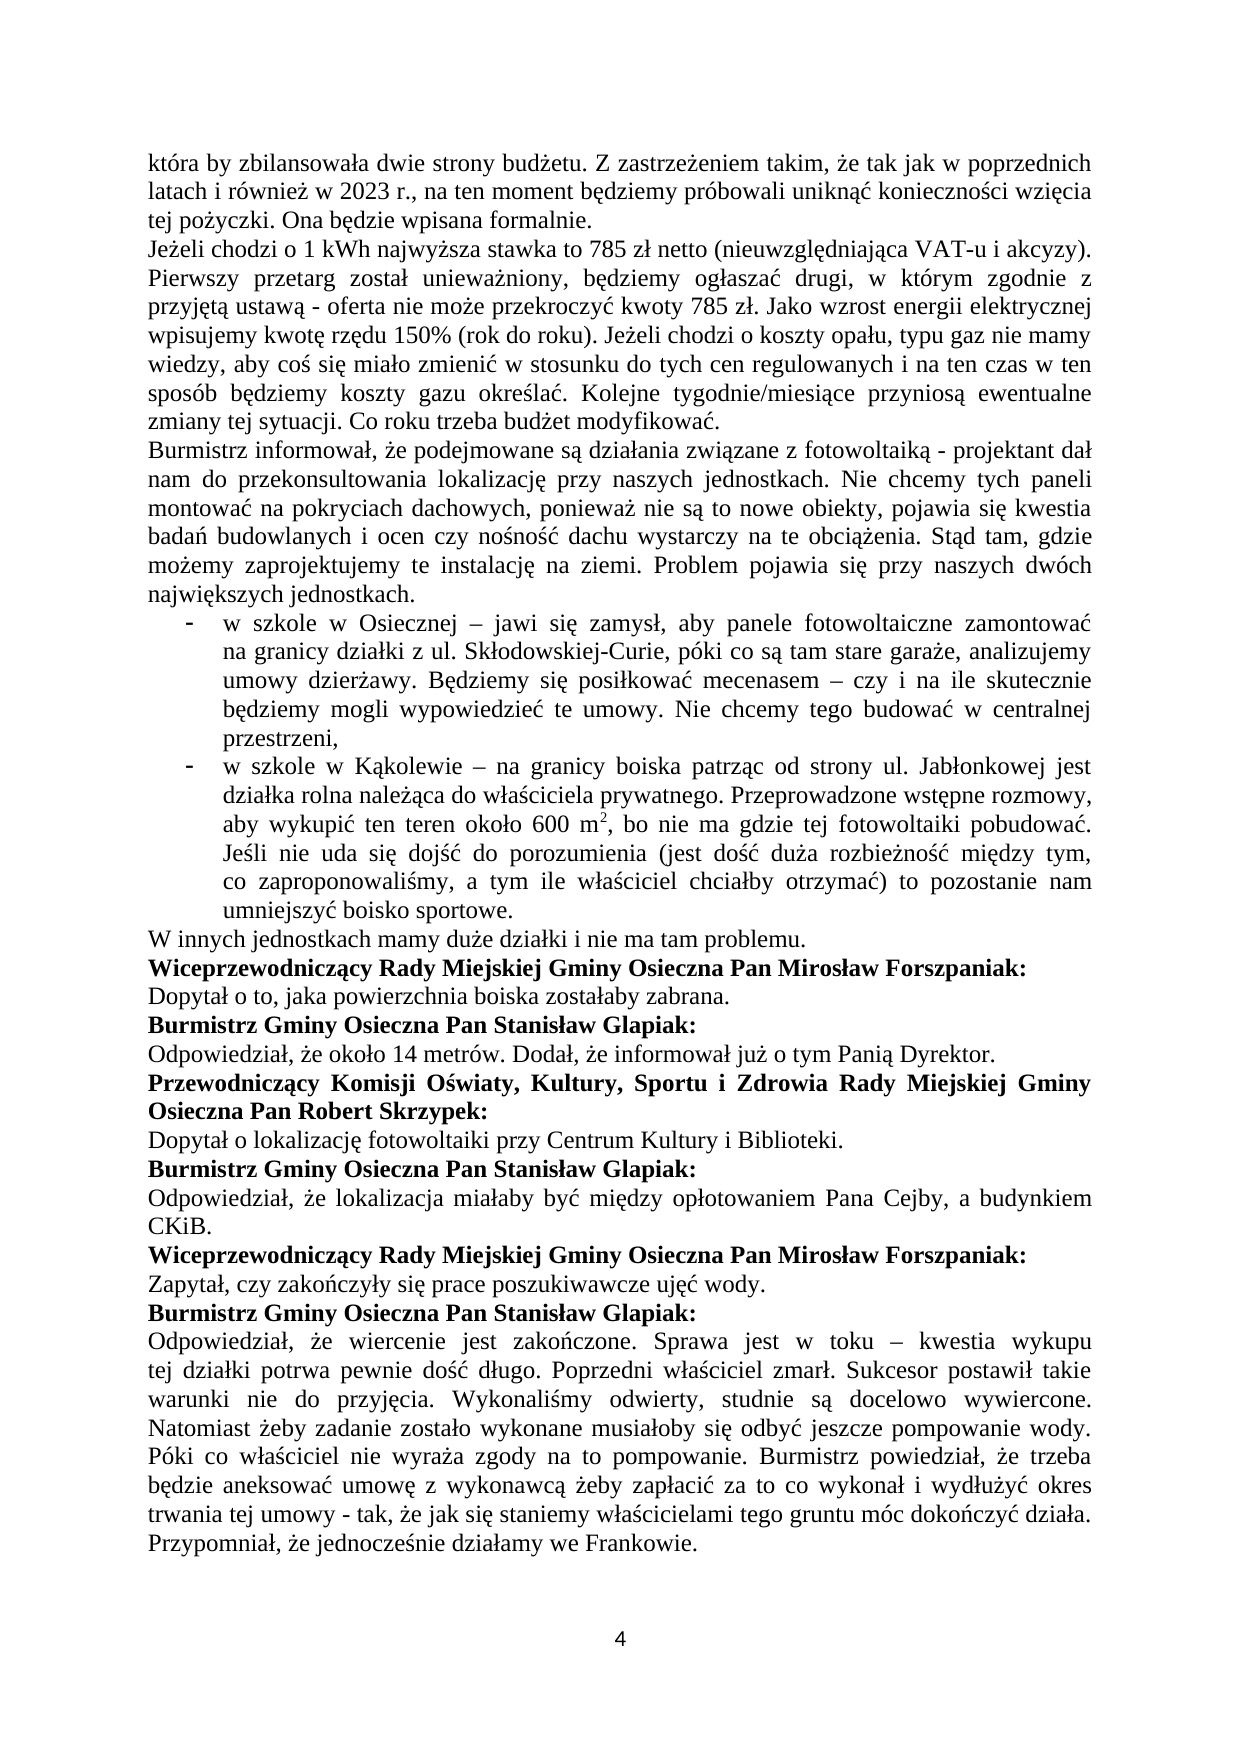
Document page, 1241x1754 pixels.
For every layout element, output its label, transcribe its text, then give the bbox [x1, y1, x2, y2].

text Odpowiedział, że lokalizacja miałaby być między opłotowaniem Pana Cejby, a budynkiem CKiB. [148, 1183, 1093, 1240]
text Jeżeli chodzi o 1 kWh najwyższa stawka to 785 zł netto (nieuwzględniająca VAT-u i akcyzy). Pierwszy przetarg został unieważniony, będziemy ogłaszać drugi, w którym zgodnie z przyjętą ustawą - oferta nie może przekroczyć kwoty 785 zł. Jako wzrost energii elektrycznej wpisujemy kwotę rzędu 150% (rok do roku). Jeżeli chodzi o koszty opału, typu gaz nie mamy wiedzy, aby coś się miało zmienić w stosunku do tych cen regulowanych i na ten czas w ten sposób będziemy koszty gazu określać. Kolejne tygodnie/miesiące przyniosą ewentualne zmiany tej sytuacji. Co roku trzeba budżet modyfikować. [148, 234, 1093, 435]
text Dopytał o lokalizację fotowoltaiki przy Centrum Kultury i Biblioteki. [148, 1125, 1093, 1154]
list w szkole w Osiecznej – jawi się zamysł, aby panele fotowoltaiczne zamontować na granicy działki z ul. Skłodowskiej-Curie, póki co są tam stare garaże, analizujemy umowy dzierżawy. Będziemy się posiłkować mecenasem – czy i na ile skutecznie będziemy mogli wypowiedzieć te umowy. Nie chcemy tego budować w centralnej przestrzeni, [185, 608, 1093, 751]
text W innych jednostkach mamy duże działki i nie ma tam problemu. [148, 924, 1093, 953]
text Burmistrz Gminy Osieczna Pan Stanisław Glapiak: [148, 1010, 1093, 1039]
text Wiceprzewodniczący Rady Miejskiej Gminy Osieczna Pan Mirosław Forszpaniak: [148, 1240, 1093, 1269]
text Burmistrz Gminy Osieczna Pan Stanisław Glapiak: [148, 1298, 1093, 1326]
text Wiceprzewodniczący Rady Miejskiej Gminy Osieczna Pan Mirosław Forszpaniak: [148, 953, 1093, 981]
text Zapytał, czy zakończyły się prace poszukiwawcze ujęć wody. [148, 1269, 1093, 1298]
text Dopytał o to, jaka powierzchnia boiska zostałaby zabrana. [148, 981, 1093, 1010]
list w szkole w Kąkolewie – na granicy boiska patrząc od strony ul. Jabłonkowej jest działka rolna należąca do właściciela prywatnego. Przeprowadzone wstępne rozmowy, aby wykupić ten teren około 600 m2, bo nie ma gdzie tej fotowoltaiki pobudować. Jeśli nie uda się dojść do porozumienia (jest dość duża rozbieżność między tym, co zaproponowaliśmy, a tym ile właściciel chciałby otrzymać) to pozostanie nam umniejszyć boisko sportowe. [185, 751, 1093, 924]
text Odpowiedział, że około 14 metrów. Dodał, że informował już o tym Panią Dyrektor. [148, 1039, 1093, 1068]
text Burmistrz Gminy Osieczna Pan Stanisław Glapiak: [148, 1154, 1093, 1183]
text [148, 148, 1093, 234]
text Burmistrz informował, że podejmowane są działania związane z fotowoltaiką - projektant dał nam do przekonsultowania lokalizację przy naszych jednostkach. Nie chcemy tych paneli montować na pokryciach dachowych, ponieważ nie są to nowe obiekty, pojawia się kwestia badań budowlanych i ocen czy nośność dachu wystarczy na te obciążenia. Stąd tam, gdzie możemy zaprojektujemy te instalację na ziemi. Problem pojawia się przy naszych dwóch największych jednostkach. [148, 435, 1093, 608]
text Odpowiedział, że wiercenie jest zakończone. Sprawa jest w toku – kwestia wykupu tej działki potrwa pewnie dość długo. Poprzedni właściciel zmarł. Sukcesor postawił takie warunki nie do przyjęcia. Wykonaliśmy odwierty, studnie są docelowo wywiercone. Natomiast żeby zadanie zostało wykonane musiałoby się odbyć jeszcze pompowanie wody. Póki co właściciel nie wyraża zgody na to pompowanie. Burmistrz powiedział, że trzeba będzie aneksować umowę z wykonawcą żeby zapłacić za to co wykonał i wydłużyć okres trwania tej umowy - tak, że jak się staniemy właścicielami tego gruntu móc dokończyć działa. Przypomniał, że jednocześnie działamy we Frankowie. [148, 1326, 1093, 1556]
text Przewodniczący Komisji Oświaty, Kultury, Sportu i Zdrowia Rady Miejskiej Gminy Osieczna Pan Robert Skrzypek: [148, 1068, 1093, 1125]
